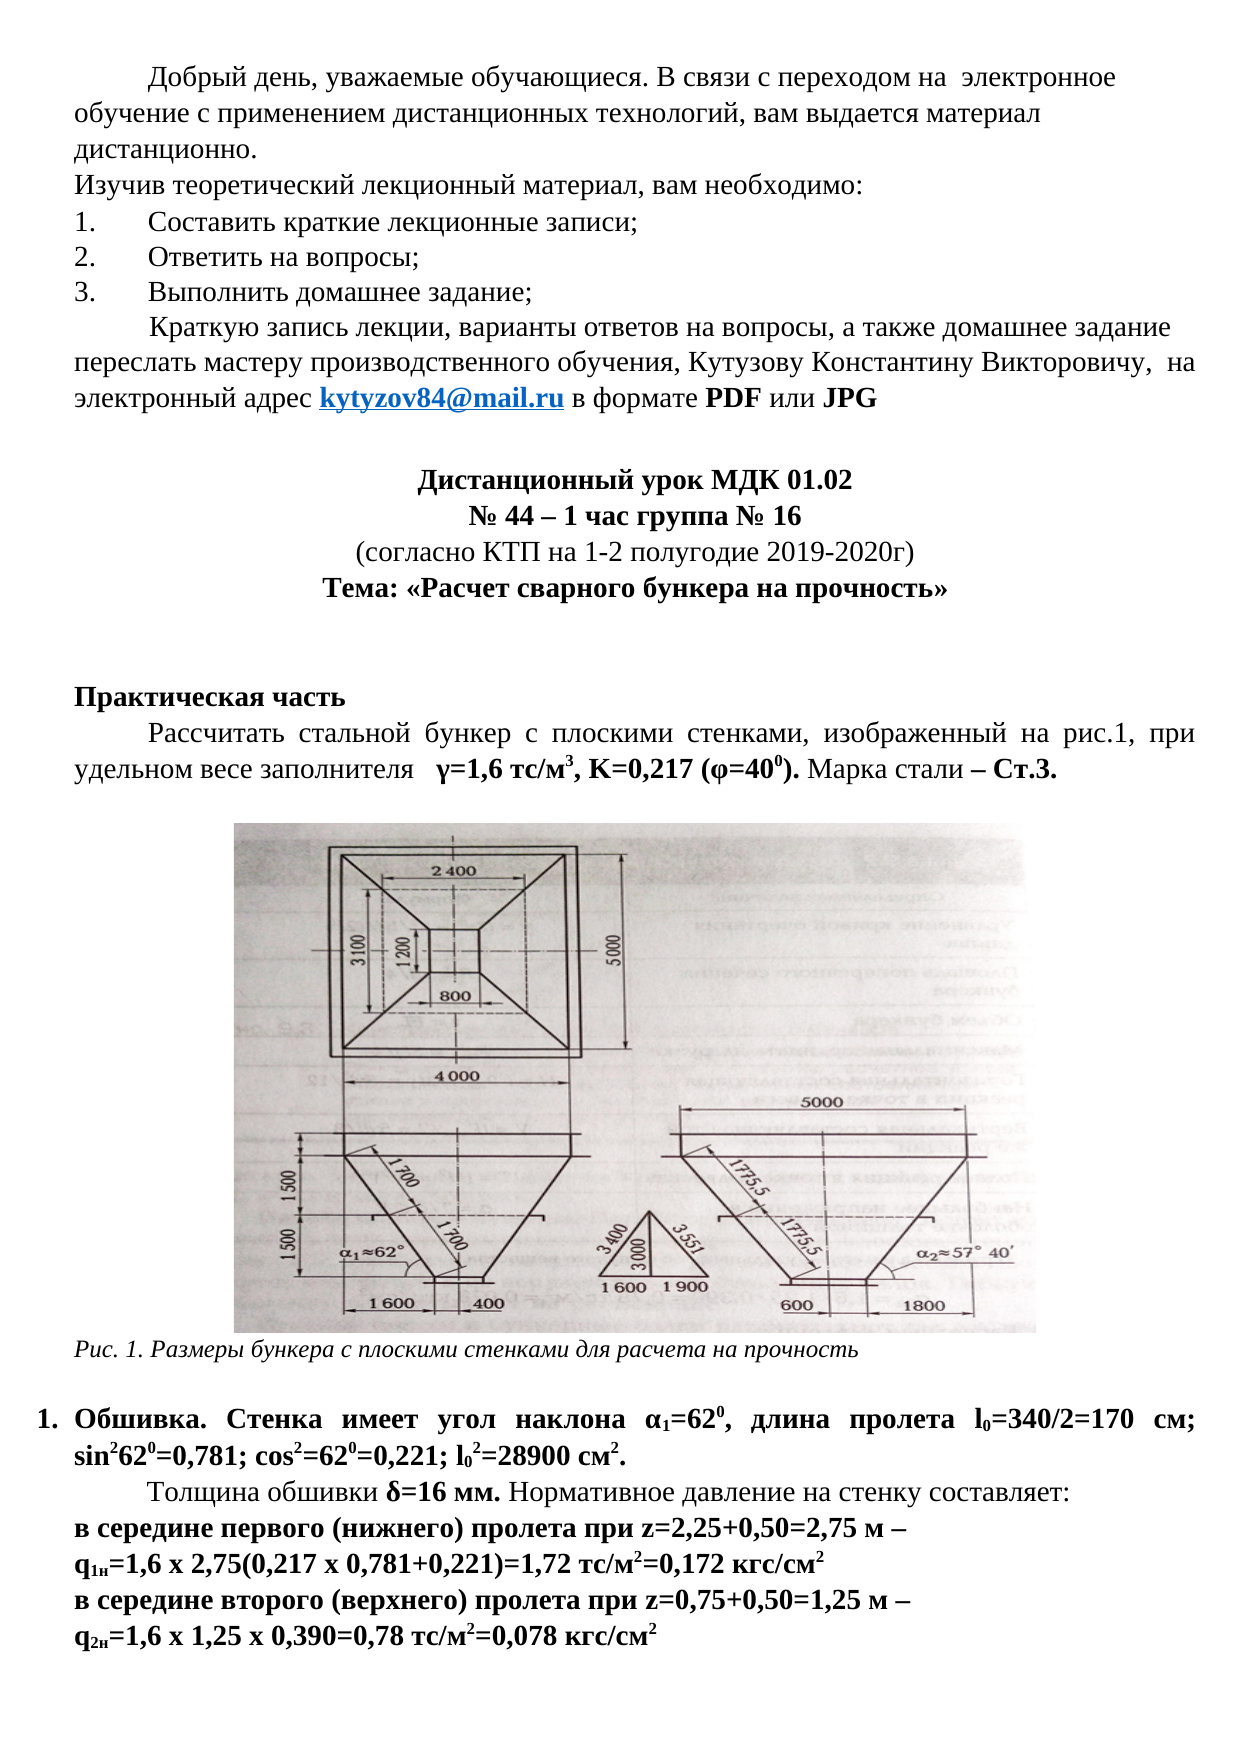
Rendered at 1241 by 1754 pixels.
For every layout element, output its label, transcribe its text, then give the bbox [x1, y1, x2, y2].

list Добрый день, уважаемые обучающиеся. В связи с переходом на электронное обучение с применением дистанционных технологий, вам выдается материал дистанционно. [74, 59, 1196, 165]
text (согласно КТП на 1-2 полугодие 2019-2020г) [74, 534, 1196, 568]
list Ответить на вопросы; [74, 239, 1196, 272]
text № 44 – 1 час группа № 16 [74, 498, 1196, 531]
text Практическая часть [74, 679, 1196, 712]
list в середине первого (нижнего) пролета при z=2,25+0,50=2,75 м – [74, 1510, 1196, 1544]
list в середине второго (верхнего) пролета при z=0,75+0,50=1,25 м – [74, 1582, 1196, 1616]
text Рис. 1. Размеры бункера с плоскими стенками для расчета на прочность [74, 1334, 1196, 1363]
list Толщина обшивки δ=16 мм. Нормативное давление на стенку составляет: [74, 1474, 1196, 1507]
text Рассчитать стальной бункер с плоскими стенками, изображенный на рис.1, при удельном весе заполнителя γ=1,6 тс/м3, K=0,217 (φ=400). Марка стали – Ст.3. [74, 715, 1196, 784]
list q2н=1,6 х 1,25 х 0,390=0,78 тс/м2=0,078 кгс/см2 [74, 1618, 1196, 1652]
list Обшивка. Стенка имеет угол наклона α1=620, длина пролета l0=340/2=170 см; sin2620=0,781; cos2=620=0,221; l02=28900 см2. [36, 1402, 1196, 1471]
list q1н=1,6 х 2,75(0,217 х 0,781+0,221)=1,72 тс/м2=0,172 кгс/см2 [74, 1546, 1196, 1580]
text Тема: «Расчет сварного бункера на прочность» [74, 570, 1196, 604]
list Выполнить домашнее задание; [74, 274, 1196, 308]
list Краткую запись лекции, варианты ответов на вопросы, а также домашнее задание переслать мастеру производственного обучения, Кутузову Константину Викторовичу, на электронный адрес kytyzov84@mail.ru в формате PDF или JPG [74, 309, 1196, 413]
text Дистанционный урок МДК 01.02 [74, 462, 1196, 495]
text Изучив теоретический лекционный материал, вам необходимо: [74, 167, 1196, 201]
picture [233, 823, 1037, 1333]
list Составить краткие лекционные записи; [74, 204, 1196, 237]
